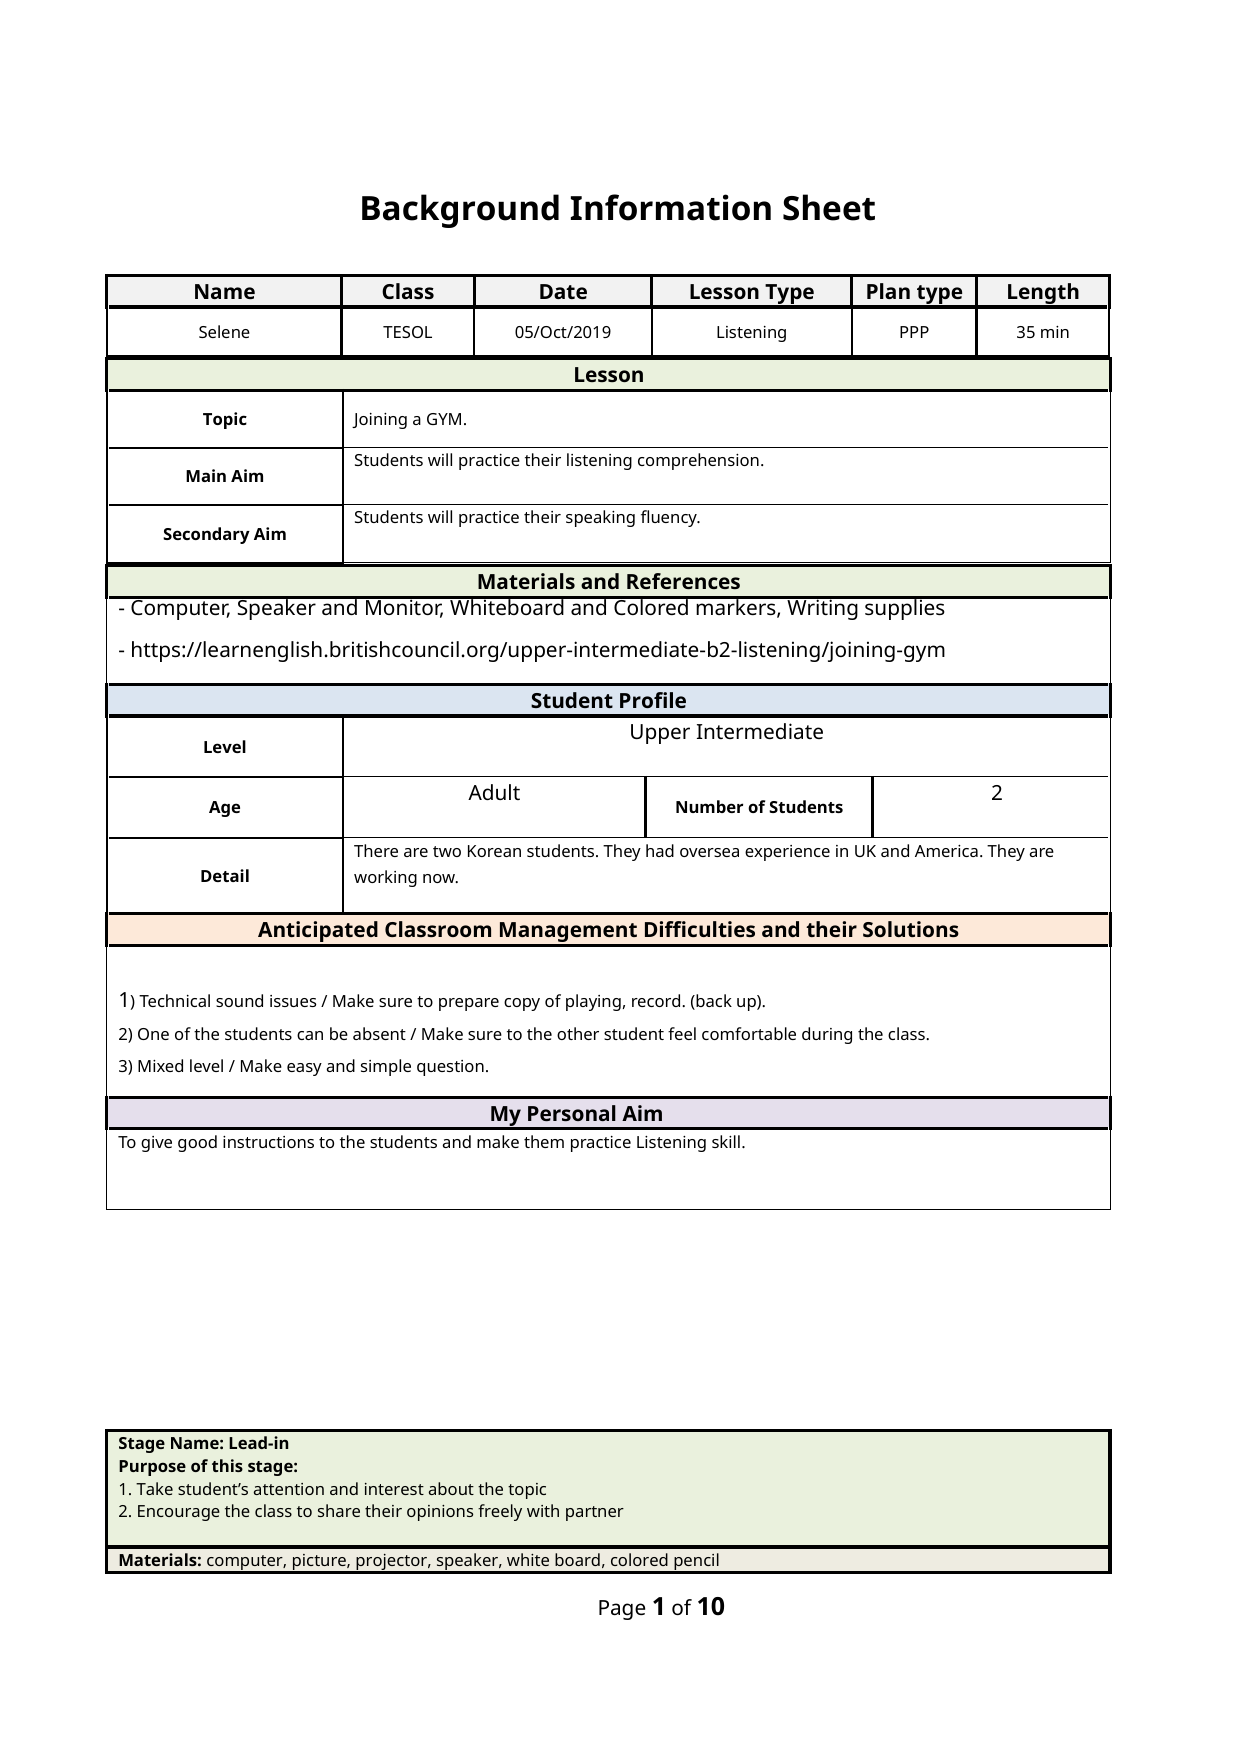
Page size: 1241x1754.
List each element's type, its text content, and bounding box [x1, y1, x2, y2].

table_cell Number of Students [647, 777, 871, 837]
table_cell Students will practice their speaking fluency. [344, 504, 1110, 562]
table_cell Listening [653, 309, 851, 355]
table_header Stage Name: Lead-in Purpose of this stage: 1. Take student’s attention and interest about the topic 2. Encourage the class to share their opinions freely with partner [108, 1432, 1108, 1545]
table_cell Students will practice their listening comprehension. [344, 447, 1110, 504]
table_cell My Personal Aim [108, 1096, 1109, 1127]
table_header Date [476, 277, 650, 305]
table_cell 1) Technical sound issues / Make sure to prepare copy of playing, record. (back up). 2) One of the students can be absent / Make sure to the other student feel comfortable during the class. 3) Mixed level / Make easy and simple question. [107, 944, 1110, 1096]
table_cell Age [108, 777, 342, 837]
table_cell 05/Oct/2019 [475, 309, 651, 355]
table_cell 35 min [978, 305, 1108, 355]
table_cell Level [108, 715, 342, 776]
table_header Materials and References [108, 567, 1109, 596]
table_cell Adult [344, 777, 644, 837]
table_cell - Computer, Speaker and Monitor, Whiteboard and Colored markers, Writing supplies - https://learnenglish.britishcouncil.org/upper-intermediate-b2-listening/joining-gym [107, 596, 1110, 683]
table_header Length [978, 277, 1108, 305]
table_header Lesson Type [653, 277, 850, 305]
table_header Class [343, 277, 473, 305]
table_header Plan type [853, 277, 975, 305]
table_header Lesson [108, 360, 1109, 389]
table_cell Joining a GYM. [344, 389, 1110, 447]
table_cell To give good instructions to the students and make them practice Listening skill. [107, 1127, 1110, 1209]
table_cell 2 [874, 776, 1110, 837]
table_cell Topic [108, 390, 342, 447]
table_cell Detail [108, 838, 342, 912]
table_cell Secondary Aim [108, 505, 342, 562]
table_cell Student Profile [108, 683, 1109, 714]
table_cell Main Aim [108, 448, 342, 504]
table_header Name [108, 277, 340, 305]
table_cell PPP [853, 309, 975, 355]
table_cell Anticipated Classroom Management Difficulties and their Solutions [108, 912, 1109, 944]
table_cell Upper Intermediate [344, 714, 1110, 776]
table_cell TESOL [343, 309, 473, 355]
table_cell Materials: computer, picture, projector, speaker, white board, colored pencil [108, 1549, 1108, 1571]
table_cell Selene [108, 306, 340, 355]
table_cell There are two Korean students. They had oversea experience in UK and America. They are working now. [344, 837, 1110, 912]
